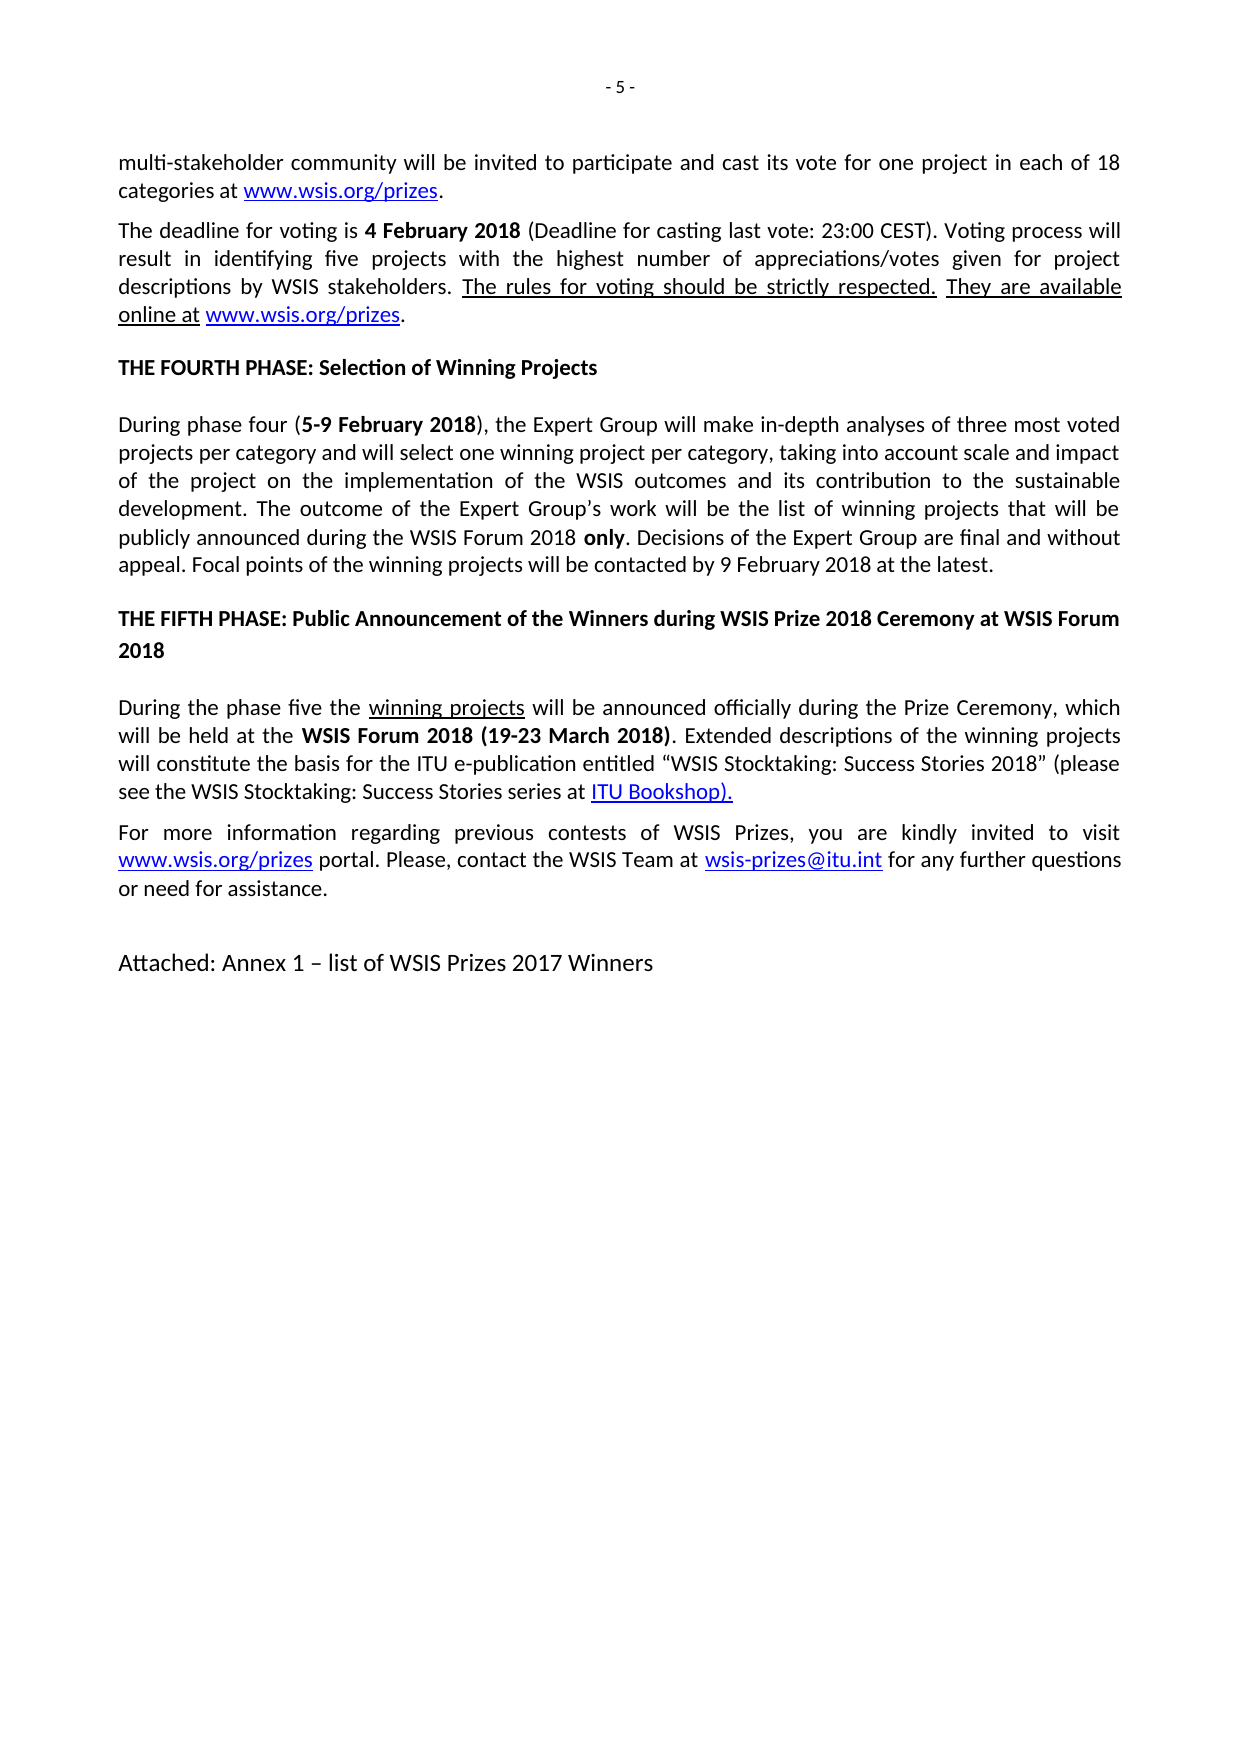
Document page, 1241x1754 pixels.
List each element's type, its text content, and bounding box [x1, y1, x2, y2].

text During the phase five the winning projects will be announced officially during the Prize Ceremony, which will be held at the WSIS Forum 2018 (19-23 March 2018). Extended descriptions of the winning projects will constitute the basis for the ITU e-publication entitled “WSIS Stocktaking: Success Stories 2018” (please see the WSIS Stocktaking: Success Stories series at ITU Bookshop). [118, 693, 1122, 805]
text THE FOURTH PHASE: Selection of Winning Projects [118, 353, 1122, 381]
text During phase four (5-9 February 2018), the Expert Group will make in-depth analyses of three most voted projects per category and will select one winning project per category, taking into account scale and impact of the project on the implementation of the WSIS outcomes and its contribution to the sustainable development. The outcome of the Expert Group’s work will be the list of winning projects that will be publicly announced during the WSIS Forum 2018 only. Decisions of the Expert Group are final and without appeal. Focal points of the winning projects will be contacted by 9 February 2018 at the latest. [118, 411, 1122, 579]
text THE FIFTH PHASE: Public Announcement of the Winners during WSIS Prize 2018 Ceremony at WSIS Forum 2018 [118, 604, 1122, 664]
text Attached: Annex 1 – list of WSIS Prizes 2017 Winners [118, 947, 1122, 978]
text The deadline for voting is 4 February 2018 (Deadline for casting last vote: 23:00 CEST). Voting process will result in identifying five projects with the highest number of appreciations/votes given for project descriptions by WSIS stakeholders. The rules for voting should be strictly respected. They are available online at www.wsis.org/prizes. [118, 216, 1122, 328]
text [118, 148, 1122, 204]
text For more information regarding previous contests of WSIS Prizes, you are kindly invited to visit www.wsis.org/prizes portal. Please, contact the WSIS Team at wsis-prizes@itu.int for any further questions or need for assistance. [118, 818, 1122, 902]
